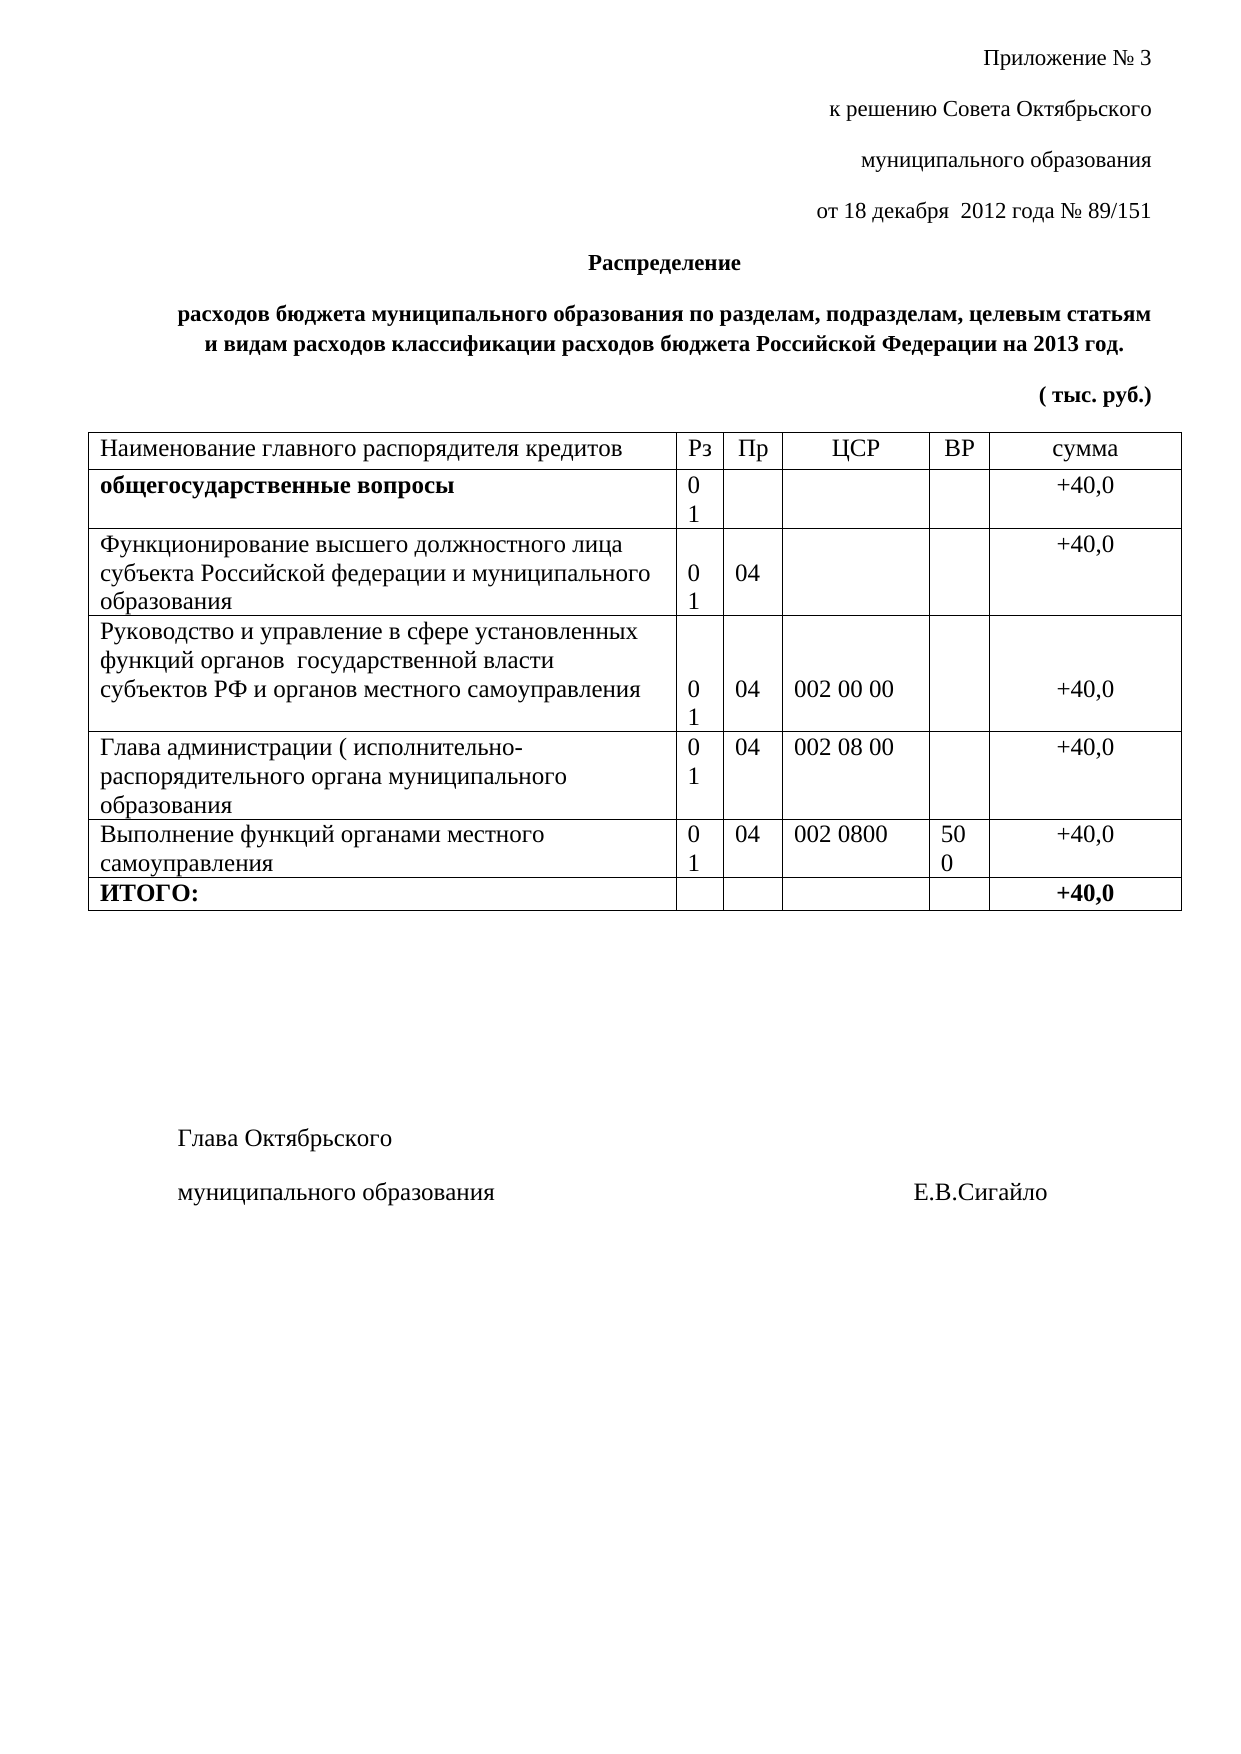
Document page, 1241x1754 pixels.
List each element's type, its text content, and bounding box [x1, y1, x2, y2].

table_cell 002 00 00 [783, 616, 929, 731]
table_cell 04 [724, 732, 782, 818]
table_header Рз [677, 433, 723, 469]
text к решению Совета Октябрьского [177, 95, 1152, 122]
table_cell [724, 470, 782, 528]
table_cell ИТОГО: [89, 878, 676, 910]
text расходов бюджета муниципального образования по разделам, подразделам, целевым статьям и видам расходов классификации расходов бюджета Российской Федерации на 2013 год. [177, 299, 1152, 356]
text муниципального образования Е.В.Сигайло [177, 1177, 1152, 1206]
table_cell [930, 470, 989, 528]
table_cell +40,0 [990, 732, 1181, 818]
table_cell +40,0 [990, 878, 1181, 910]
table_cell 01 [677, 732, 723, 818]
table_cell [783, 470, 929, 528]
text ( тыс. руб.) [177, 381, 1152, 407]
table_cell Руководство и управление в сфере установленных функций органов государственной власти субъектов РФ и органов местного самоуправления [89, 616, 676, 731]
table_cell 01 [677, 529, 723, 615]
table_cell 01 [677, 820, 723, 877]
text муниципального образования [177, 146, 1152, 173]
table_cell 04 [724, 820, 782, 877]
table_header Пр [724, 433, 782, 469]
table_cell 500 [930, 820, 989, 877]
table_cell общегосударственные вопросы [89, 470, 676, 528]
table_cell [930, 529, 989, 615]
table_cell [783, 529, 929, 615]
table_header сумма [990, 433, 1181, 469]
text Распределение [177, 248, 1152, 275]
table_cell Функционирование высшего должностного лица субъекта Российской федерации и муниципального образования [89, 529, 676, 615]
table_cell 002 08 00 [783, 732, 929, 818]
table_cell Глава администрации ( исполнительно-распорядительного органа муниципального образования [89, 732, 676, 818]
text от 18 декабря 2012 года № 89/151 [177, 197, 1152, 224]
table_cell 01 [677, 616, 723, 731]
table_cell 04 [724, 529, 782, 615]
table_cell [677, 878, 723, 910]
table_cell [783, 878, 929, 910]
table_cell [930, 732, 989, 818]
text Приложение № 3 [177, 44, 1152, 71]
table_header ВР [930, 433, 989, 469]
table_cell Выполнение функций органами местного самоуправления [89, 820, 676, 877]
table_header ЦСР [783, 433, 929, 469]
table_cell 01 [677, 470, 723, 528]
table_cell [930, 878, 989, 910]
table_cell +40,0 [990, 470, 1181, 528]
table_cell +40,0 [990, 616, 1181, 731]
table_cell 002 0800 [783, 820, 929, 877]
table_cell [930, 616, 989, 731]
table_cell +40,0 [990, 529, 1181, 615]
table_cell +40,0 [990, 820, 1181, 877]
table_cell 04 [724, 616, 782, 731]
table_header Наименование главного распорядителя кредитов [89, 433, 676, 469]
text Глава Октябрьского [177, 1123, 1152, 1152]
table_cell [724, 878, 782, 910]
